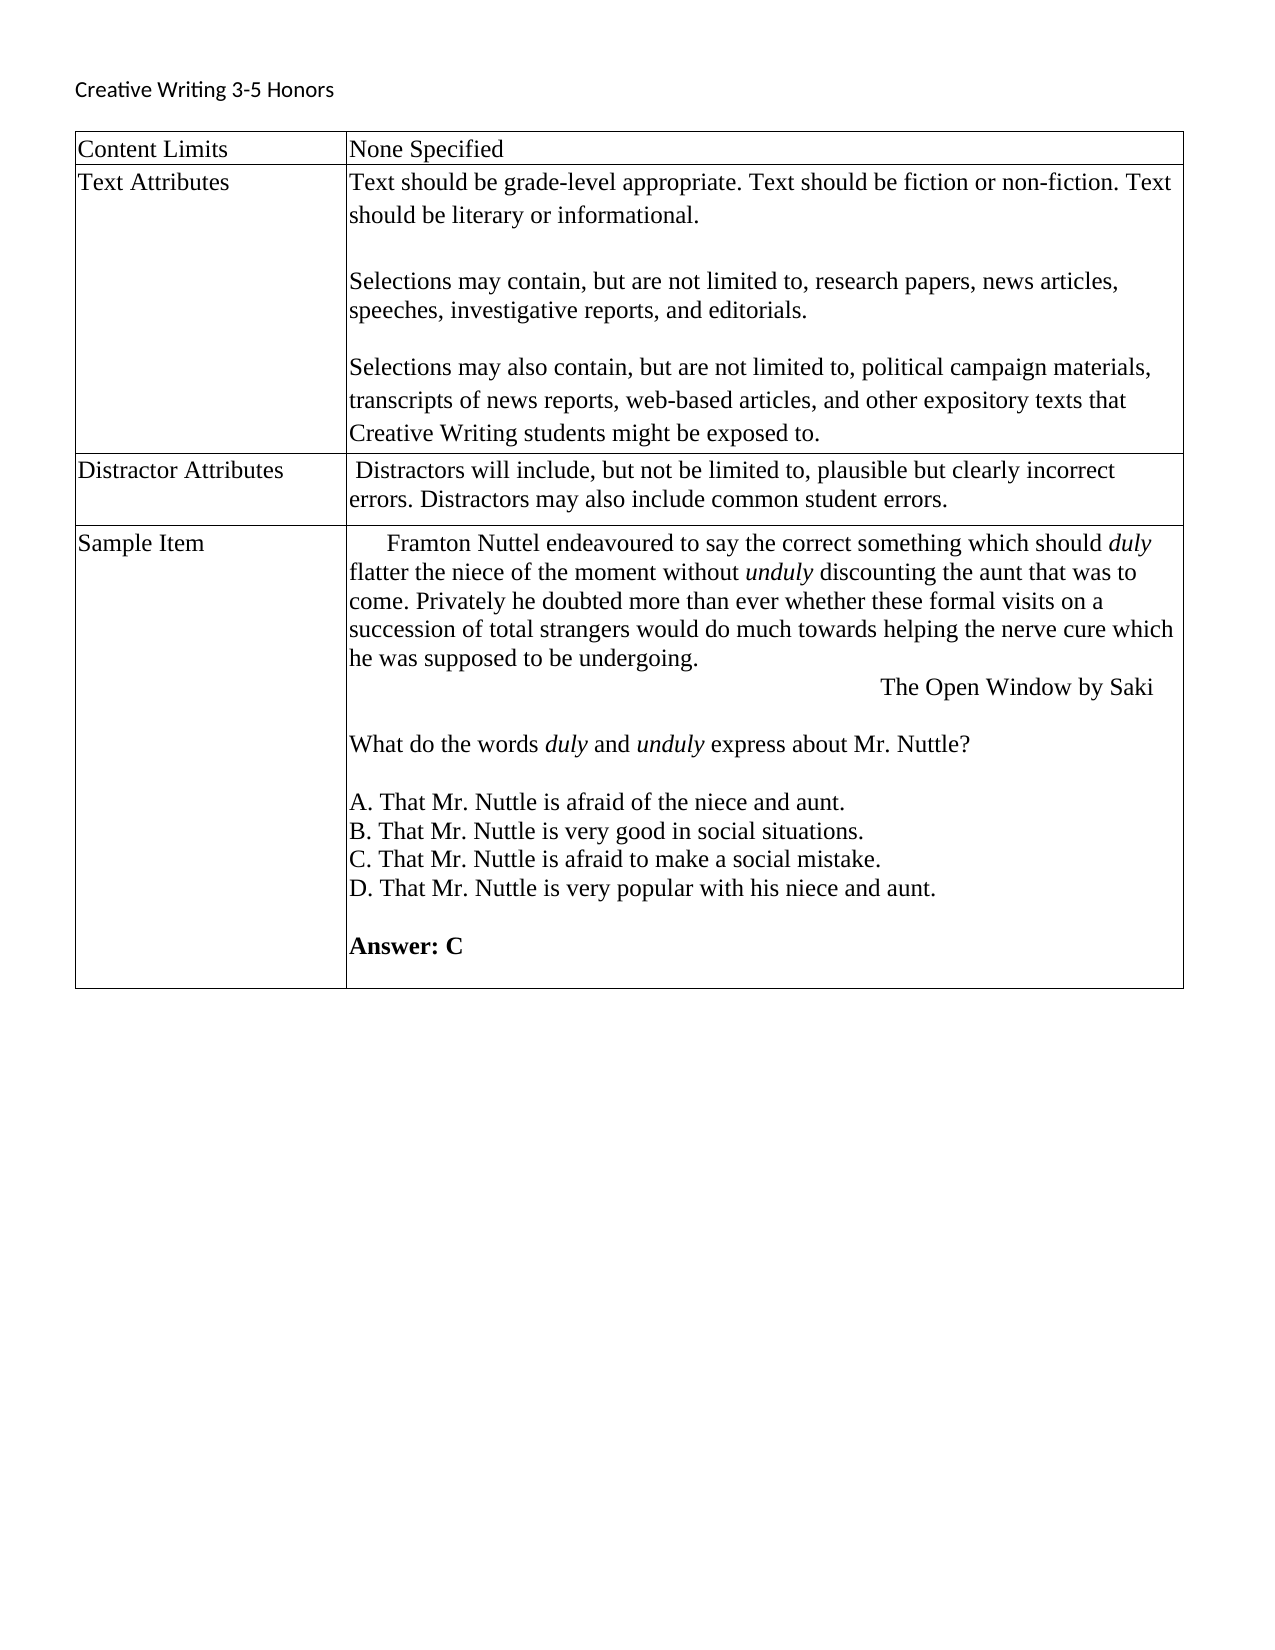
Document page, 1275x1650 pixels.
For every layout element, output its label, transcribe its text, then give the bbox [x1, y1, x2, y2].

table_cell Text should be grade-level appropriate. Text should be fiction or non-fiction. Text should be literary or informational. Selections may contain, but are not limited to, research papers, news articles, speeches, investigative reports, and editorials. Selections may also contain, but are not limited to, political campaign materials, transcripts of news reports, web-based articles, and other expository texts that Creative Writing students might be exposed to. [347, 165, 1183, 452]
table_cell Text Attributes [76, 165, 346, 452]
table_cell Distractor Attributes [76, 454, 346, 525]
table_cell Distractors will include, but not be limited to, plausible but clearly incorrect errors. Distractors may also include common student errors. [347, 454, 1183, 525]
table_cell Sample Item [76, 526, 346, 988]
table_header Content Limits [76, 132, 346, 164]
table_header None Specified [347, 132, 1183, 164]
table_cell Framton Nuttel endeavoured to say the correct something which should duly flatter the niece of the moment without unduly discounting the aunt that was to come. Privately he doubted more than ever whether these formal visits on a succession of total strangers would do much towards helping the nerve cure which he was supposed to be undergoing. The Open Window by Saki What do the words duly and unduly express about Mr. Nuttle? A. That Mr. Nuttle is afraid of the niece and aunt. B. That Mr. Nuttle is very good in social situations. C. That Mr. Nuttle is afraid to make a social mistake. D. That Mr. Nuttle is very popular with his niece and aunt. Answer: C [347, 526, 1183, 988]
